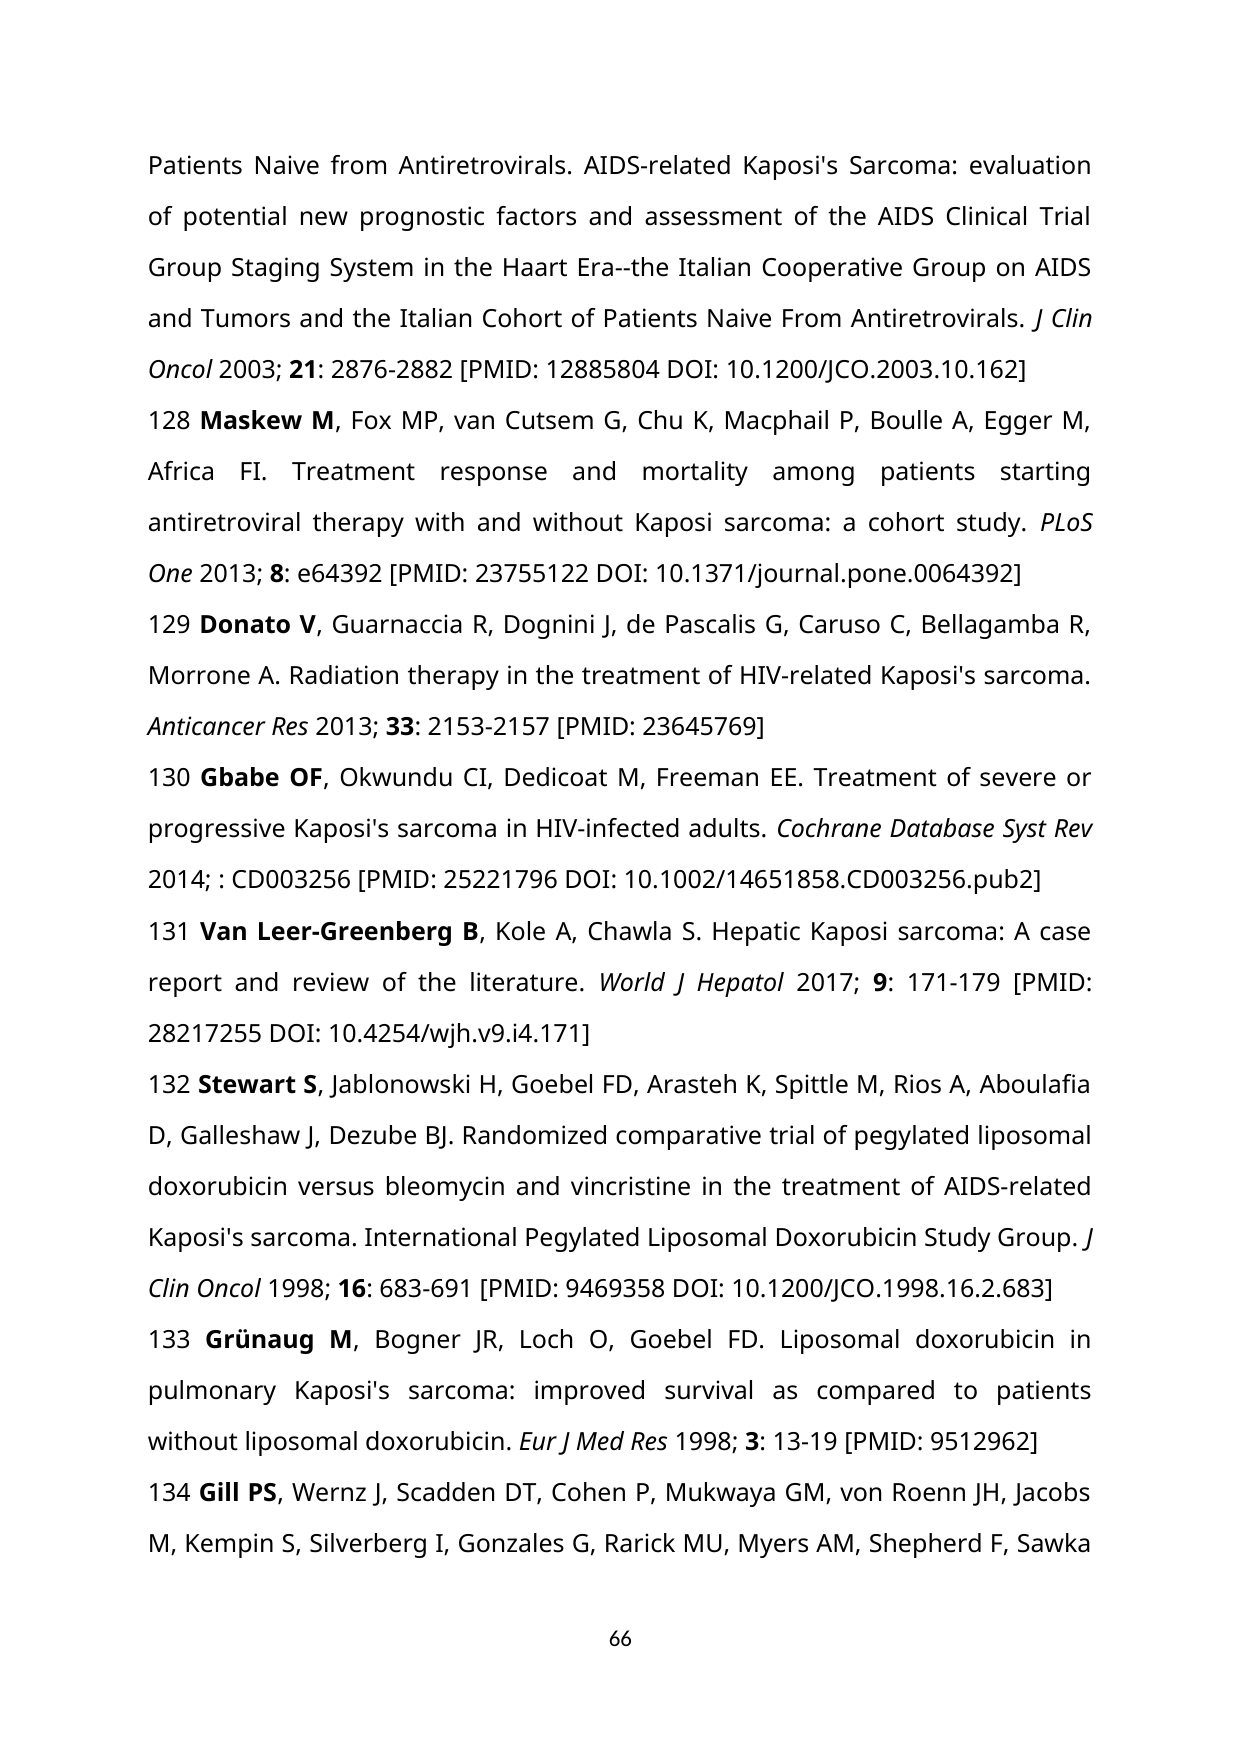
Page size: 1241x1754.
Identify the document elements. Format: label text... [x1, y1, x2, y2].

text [148, 1475, 1093, 1560]
text 131 Van Leer-Greenberg B, Kole A, Chawla S. Hepatic Kaposi sarcoma: A case report and review of the literature. World J Hepatol 2017; 9: 171-179 [PMID: 28217255 DOI: 10.4254/wjh.v9.i4.171] [148, 913, 1093, 1049]
text 129 Donato V, Guarnaccia R, Dognini J, de Pascalis G, Caruso C, Bellagamba R, Morrone A. Radiation therapy in the treatment of HIV-related Kaposi's sarcoma. Anticancer Res 2013; 33: 2153-2157 [PMID: 23645769] [148, 607, 1093, 743]
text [148, 148, 1093, 386]
text 130 Gbabe OF, Okwundu CI, Dedicoat M, Freeman EE. Treatment of severe or progressive Kaposi's sarcoma in HIV-infected adults. Cochrane Database Syst Rev 2014; : CD003256 [PMID: 25221796 DOI: 10.1002/14651858.CD003256.pub2] [148, 760, 1093, 896]
text 133 Grünaug M, Bogner JR, Loch O, Goebel FD. Liposomal doxorubicin in pulmonary Kaposi's sarcoma: improved survival as compared to patients without liposomal doxorubicin. Eur J Med Res 1998; 3: 13-19 [PMID: 9512962] [148, 1322, 1093, 1458]
text 132 Stewart S, Jablonowski H, Goebel FD, Arasteh K, Spittle M, Rios A, Aboulafia D, Galleshaw J, Dezube BJ. Randomized comparative trial of pegylated liposomal doxorubicin versus bleomycin and vincristine in the treatment of AIDS-related Kaposi's sarcoma. International Pegylated Liposomal Doxorubicin Study Group. J Clin Oncol 1998; 16: 683-691 [PMID: 9469358 DOI: 10.1200/JCO.1998.16.2.683] [148, 1066, 1093, 1304]
text 128 Maskew M, Fox MP, van Cutsem G, Chu K, Macphail P, Boulle A, Egger M, Africa FI. Treatment response and mortality among patients starting antiretroviral therapy with and without Kaposi sarcoma: a cohort study. PLoS One 2013; 8: e64392 [PMID: 23755122 DOI: 10.1371/journal.pone.0064392] [148, 403, 1093, 590]
